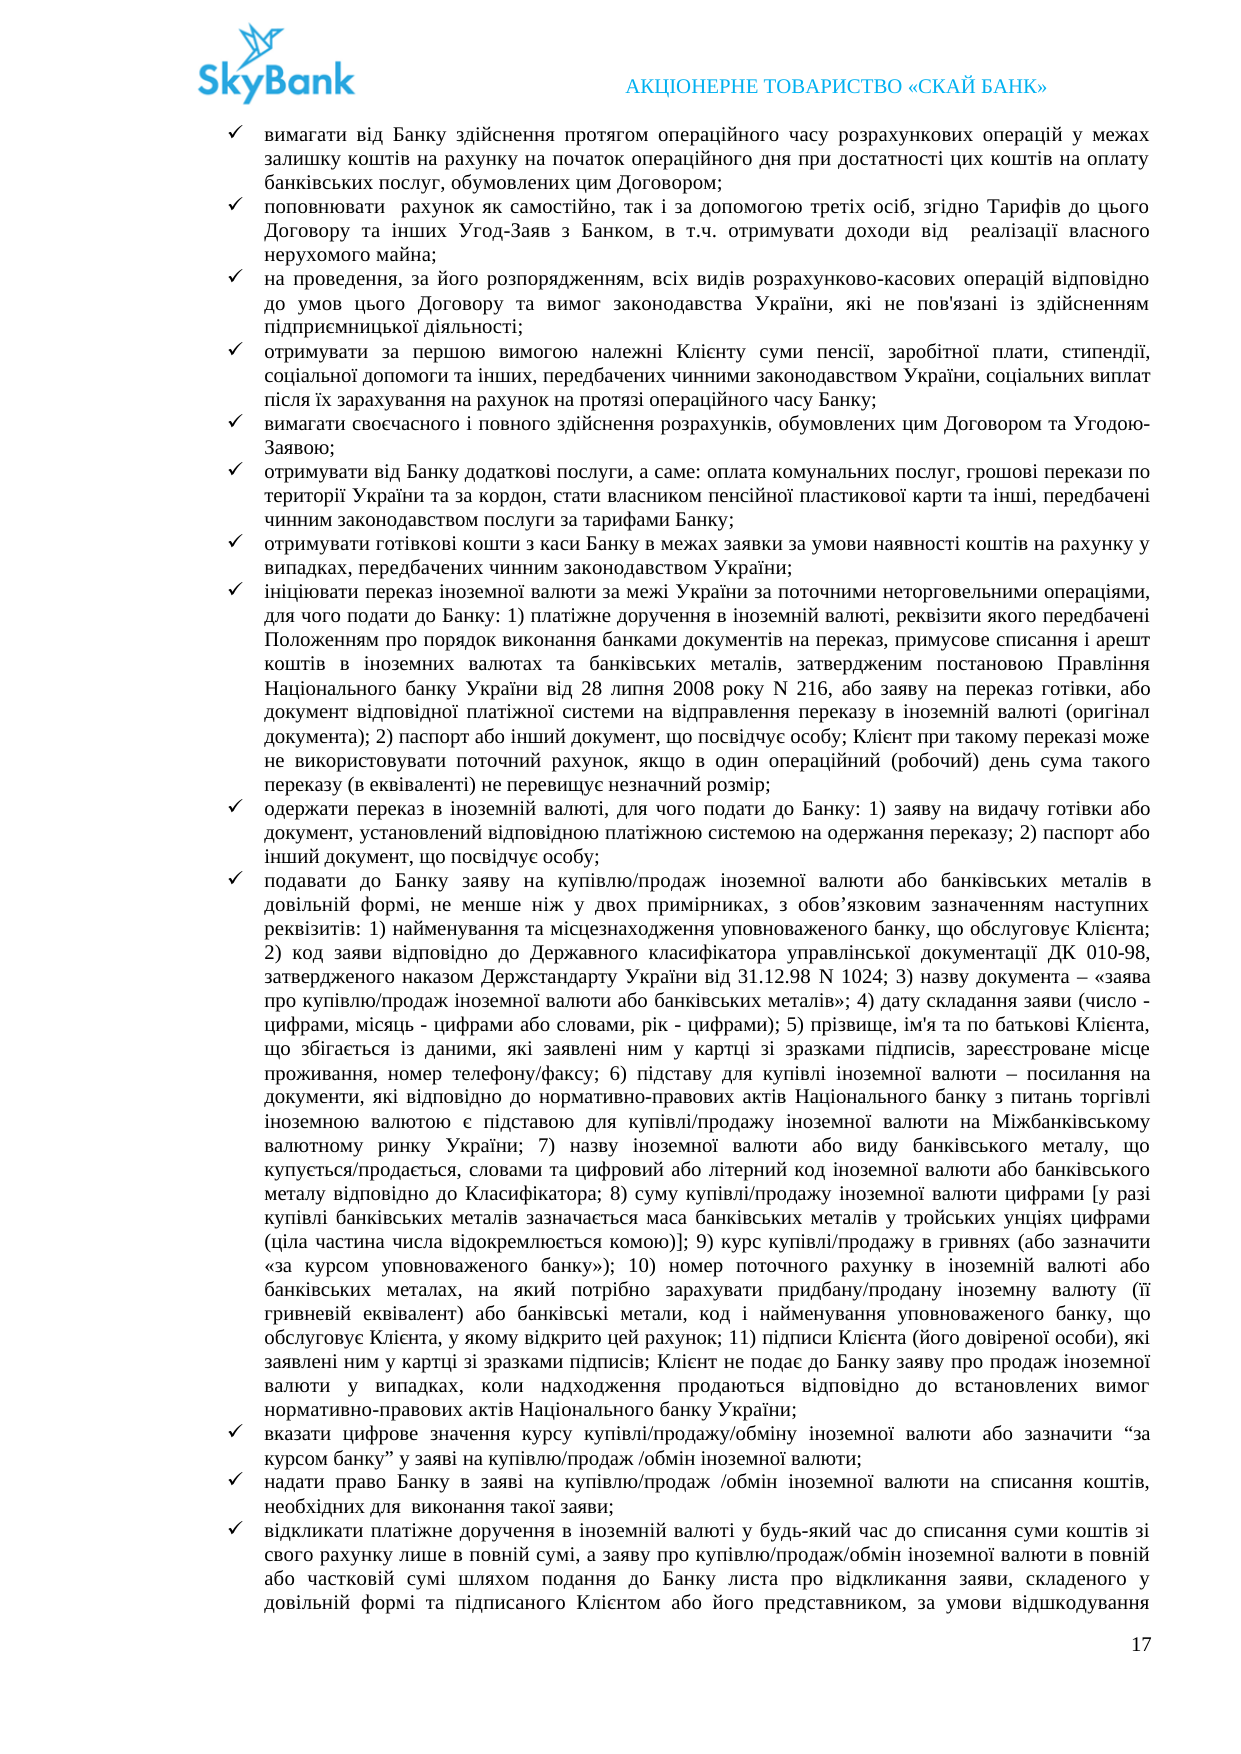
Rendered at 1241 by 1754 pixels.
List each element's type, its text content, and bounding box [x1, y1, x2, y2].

list отримувати за першою вимогою належні Клієнту суми пенсії, заробітної плати, стипендії, соціальної допомоги та інших, передбачених чинними законодавством України, соціальних виплат після їх зарахування на рахунок на протязі операційного часу Банку; [227, 338, 1152, 411]
list вимагати від Банку здійснення протягом операційного часу розрахункових операцій у межах залишку коштів на рахунку на початок операційного дня при достатності цих коштів на оплату банківських послуг, обумовлених цим Договором; [227, 122, 1152, 194]
list надати право Банку в заяві на купівлю/продаж /обмін іноземної валюти на списання коштів, необхідних для виконання такої заяви; [227, 1469, 1152, 1518]
picture [178, 12, 385, 117]
list поповнювати рахунок як самостійно, так і за допомогою третіх осіб, згідно Тарифів до цього Договору та інших Угод-Заяв з Банком, в т.ч. отримувати доходи від реалізації власного нерухомого майна; [227, 194, 1152, 266]
list на проведення, за його розпорядженням, всіх видів розрахунково-касових операцій відповідно до умов цього Договору та вимог законодавства України, які не пов'язані із здійсненням підприємницької діяльності; [227, 266, 1152, 338]
list отримувати від Банку додаткові послуги, а саме: оплата комунальних послуг, грошові перекази по території України та за кордон, стати власником пенсійної пластикової карти та інші, передбачені чинним законодавством послуги за тарифами Банку; [227, 459, 1152, 531]
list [227, 1518, 1152, 1614]
picture [996, 82, 1001, 90]
list подавати до Банку заяву на купівлю/продаж іноземної валюти або банківських металів в довільній формі, не менше ніж у двох примірниках, з обов’язковим зазначенням наступних реквізитів: 1) найменування та місцезнаходження уповноваженого банку, що обслуговує Клієнта; 2) код заяви відповідно до Державного класифікатора управлінської документації ДК 010-98, затвердженого наказом Держстандарту України від 31.12.98 N 1024; 3) назву документа – «заява про купівлю/продаж іноземної валюти або банківських металів»; 4) дату складання заяви (число - цифрами, місяць - цифрами або словами, рік - цифрами); 5) прізвище, ім'я та по батькові Клієнта, що збігається із даними, які заявлені ним у картці зі зразками підписів, зареєстроване місце проживання, номер телефону/факсу; 6) підставу для купівлі іноземної валюти – посилання на документи, які відповідно до нормативно-правових актів Національного банку з питань торгівлі іноземною валютою є підставою для купівлі/продажу іноземної валюти на Міжбанківському валютному ринку України; 7) назву іноземної валюти або виду банківського металу, що купується/продається, словами та цифровий або літерний код іноземної валюти або банківського металу відповідно до Класифікатора; 8) суму купівлі/продажу іноземної валюти цифрами [у разі купівлі банківських металів зазначається маса банківських металів у тройських унціях цифрами (ціла частина числа відокремлюється комою)]; 9) курс купівлі/продажу в гривнях (або зазначити «за курсом уповноваженого банку»); 10) номер поточного рахунку в іноземній валюті або банківських металах, на який потрібно зарахувати придбану/продану іноземну валюту (її гривневій еквівалент) або банківські метали, код і найменування уповноваженого банку, що обслуговує Клієнта, у якому відкрито цей рахунок; 11) підписи Клієнта (його довіреної особи), які заявлені ним у картці зі зразками підписів; Клієнт не подає до Банку заяву про продаж іноземної валюти у випадках, коли надходження продаються відповідно до встановлених вимог нормативно-правових актів Національного банку України; [227, 868, 1152, 1421]
list одержати переказ в іноземній валюті, для чого подати до Банку: 1) заяву на видачу готівки або документ, установлений відповідною платіжною системою на одержання переказу; 2) паспорт або інший документ, що посвідчує особу; [227, 796, 1152, 868]
list отримувати готівкові кошти з каси Банку в межах заявки за умови наявності коштів на рахунку у випадках, передбачених чинним законодавством України; [227, 531, 1152, 579]
list вказати цифрове значення курсу купівлі/продажу/обміну іноземної валюти або зазначити “за курсом банку” у заяві на купівлю/продаж /обмін іноземної валюти; [227, 1421, 1152, 1469]
list вимагати своєчасного і повного здійснення розрахунків, обумовлених цим Договором та Угодою-Заявою; [227, 411, 1152, 459]
list ініціювати переказ іноземної валюти за межі України за поточними неторговельними операціями, для чого подати до Банку: 1) платіжне доручення в іноземній валюті, реквізити якого передбачені Положенням про порядок виконання банками документів на переказ, примусове списання і арешт коштів в іноземних валютах та банківських металів, затвердженим постановою Правління Національного банку України від 28 липня 2008 року N 216, або заяву на переказ готівки, або документ відповідної платіжної системи на відправлення переказу в іноземній валюті (оригінал документа); 2) паспорт або інший документ, що посвідчує особу; Клієнт при такому переказі може не використовувати поточний рахунок, якщо в один операційний (робочий) день сума такого переказу (в еквіваленті) не перевищує незначний розмір; [227, 579, 1152, 796]
picture [860, 79, 866, 91]
picture [947, 82, 954, 91]
